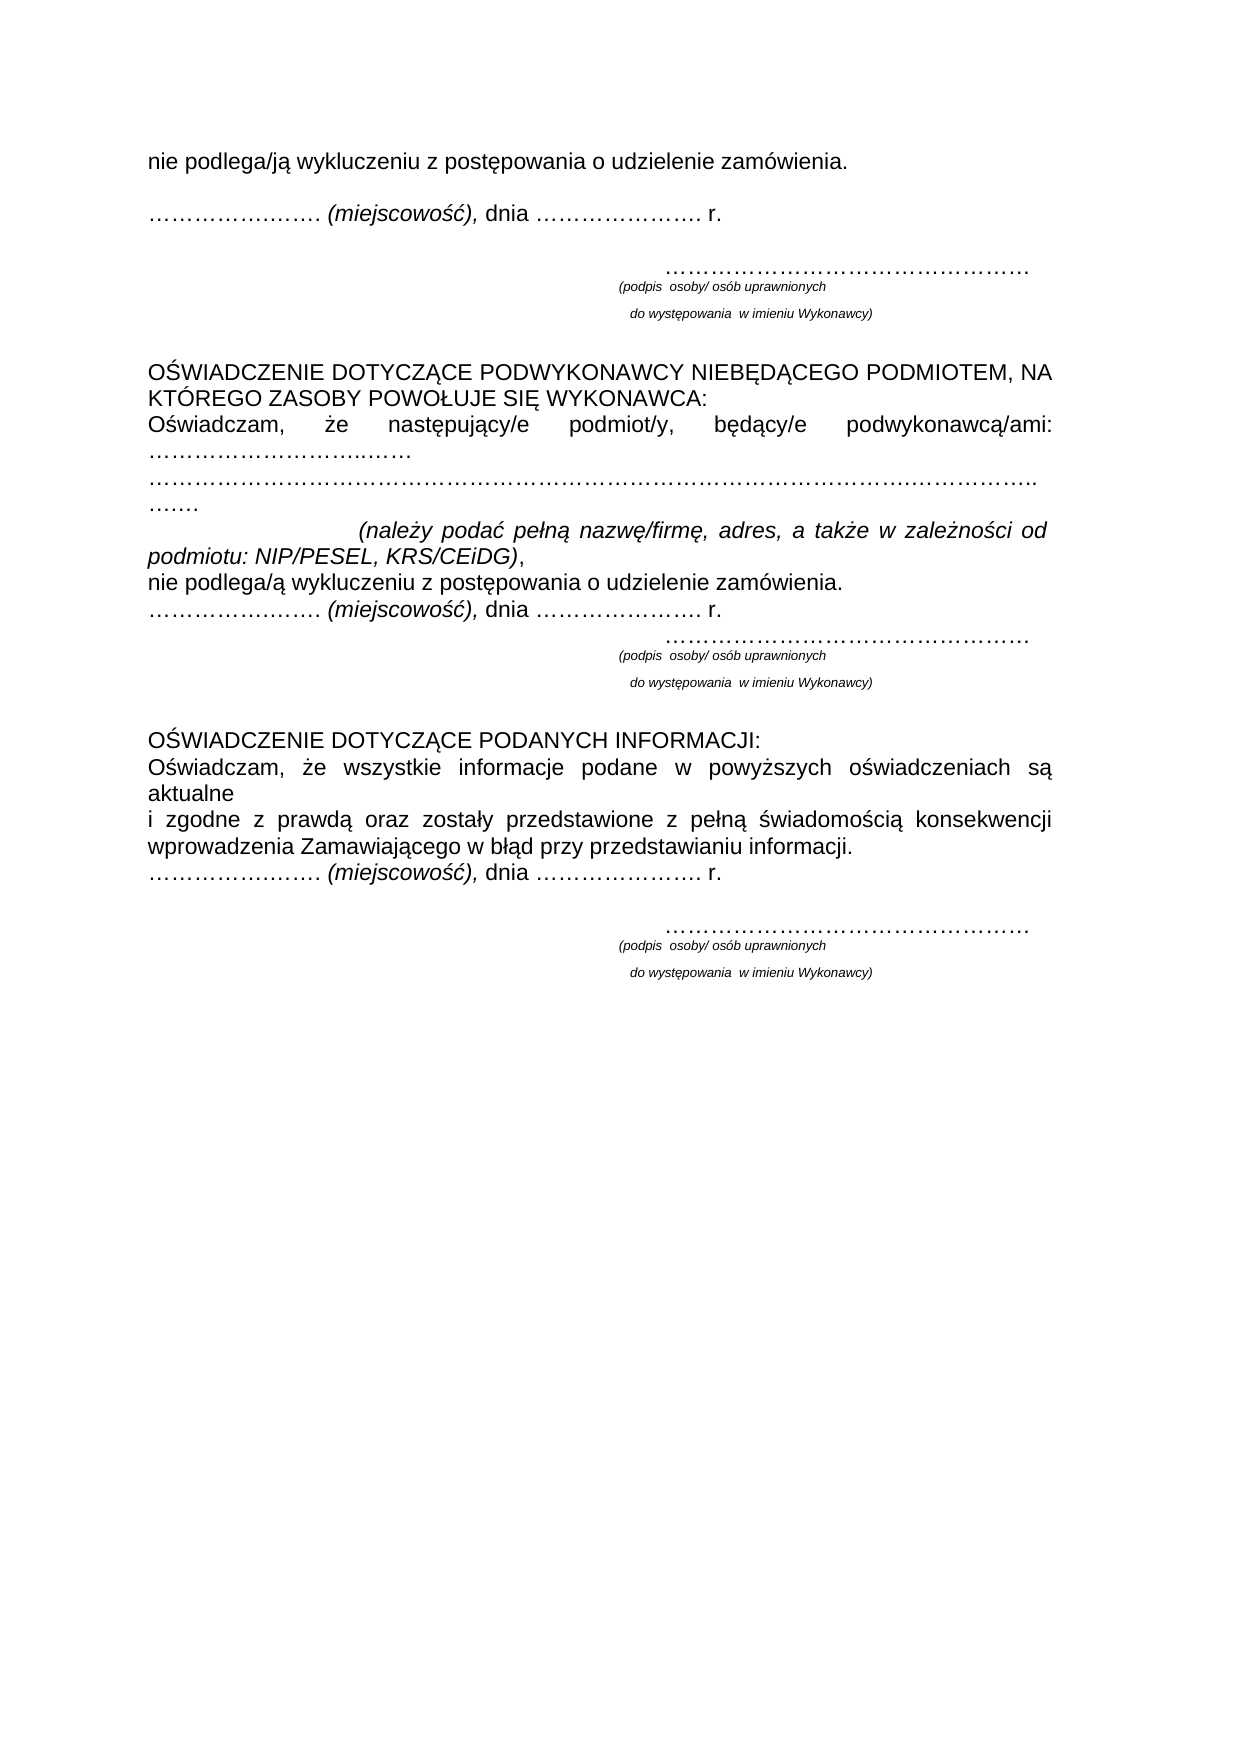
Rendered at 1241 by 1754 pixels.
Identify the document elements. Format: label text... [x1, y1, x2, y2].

text nie podlega/ą wykluczeniu z postępowania o udzielenie zamówienia. [148, 569, 1053, 596]
text OŚWIADCZENIE DOTYCZĄCE PODANYCH INFORMACJI: [148, 727, 1053, 754]
text do występowania w imieniu Wykonawcy) [148, 306, 1053, 332]
text (podpis osoby/ osób uprawnionych [148, 279, 1053, 306]
text ………………………………………… [148, 912, 1053, 938]
text …………….……. (miejscowość), dnia …………………. r. [148, 596, 1053, 622]
text do występowania w imieniu Wykonawcy) [148, 675, 1053, 701]
text (należy podać pełną nazwę/firmę, adres, a także w zależności od podmiotu: NIP/PESEL, KRS/CEiDG), [148, 517, 1053, 569]
text do występowania w imieniu Wykonawcy) [148, 964, 1053, 991]
text Oświadczam, że następujący/e podmiot/y, będący/e podwykonawcą/ami:………………………..…… [148, 411, 1053, 464]
text ………………………………………… [148, 253, 1053, 279]
text …………….……. (miejscowość), dnia …………………. r. [148, 859, 1053, 886]
text ………………………………………… [148, 622, 1053, 648]
text …………….……. (miejscowość), dnia …………………. r. [148, 200, 1053, 227]
text Oświadczam, że wszystkie informacje podane w powyższych oświadczeniach są aktualne i zgodne z prawdą oraz zostały przedstawione z pełną świadomością konsekwencji wprowadzenia Zamawiającego w błąd przy przedstawianiu informacji. [148, 754, 1053, 859]
text OŚWIADCZENIE DOTYCZĄCE PODWYKONAWCY NIEBĘDĄCEGO PODMIOTEM, NA KTÓREGO ZASOBY POWOŁUJE SIĘ WYKONAWCA: [148, 358, 1053, 411]
text (podpis osoby/ osób uprawnionych [148, 648, 1053, 675]
text ……………………………………………………………………………………….……………..….… [148, 464, 1053, 517]
text nie podlega/ją wykluczeniu z postępowania o udzielenie zamówienia. [148, 148, 1053, 174]
text (podpis osoby/ osób uprawnionych [148, 938, 1053, 964]
